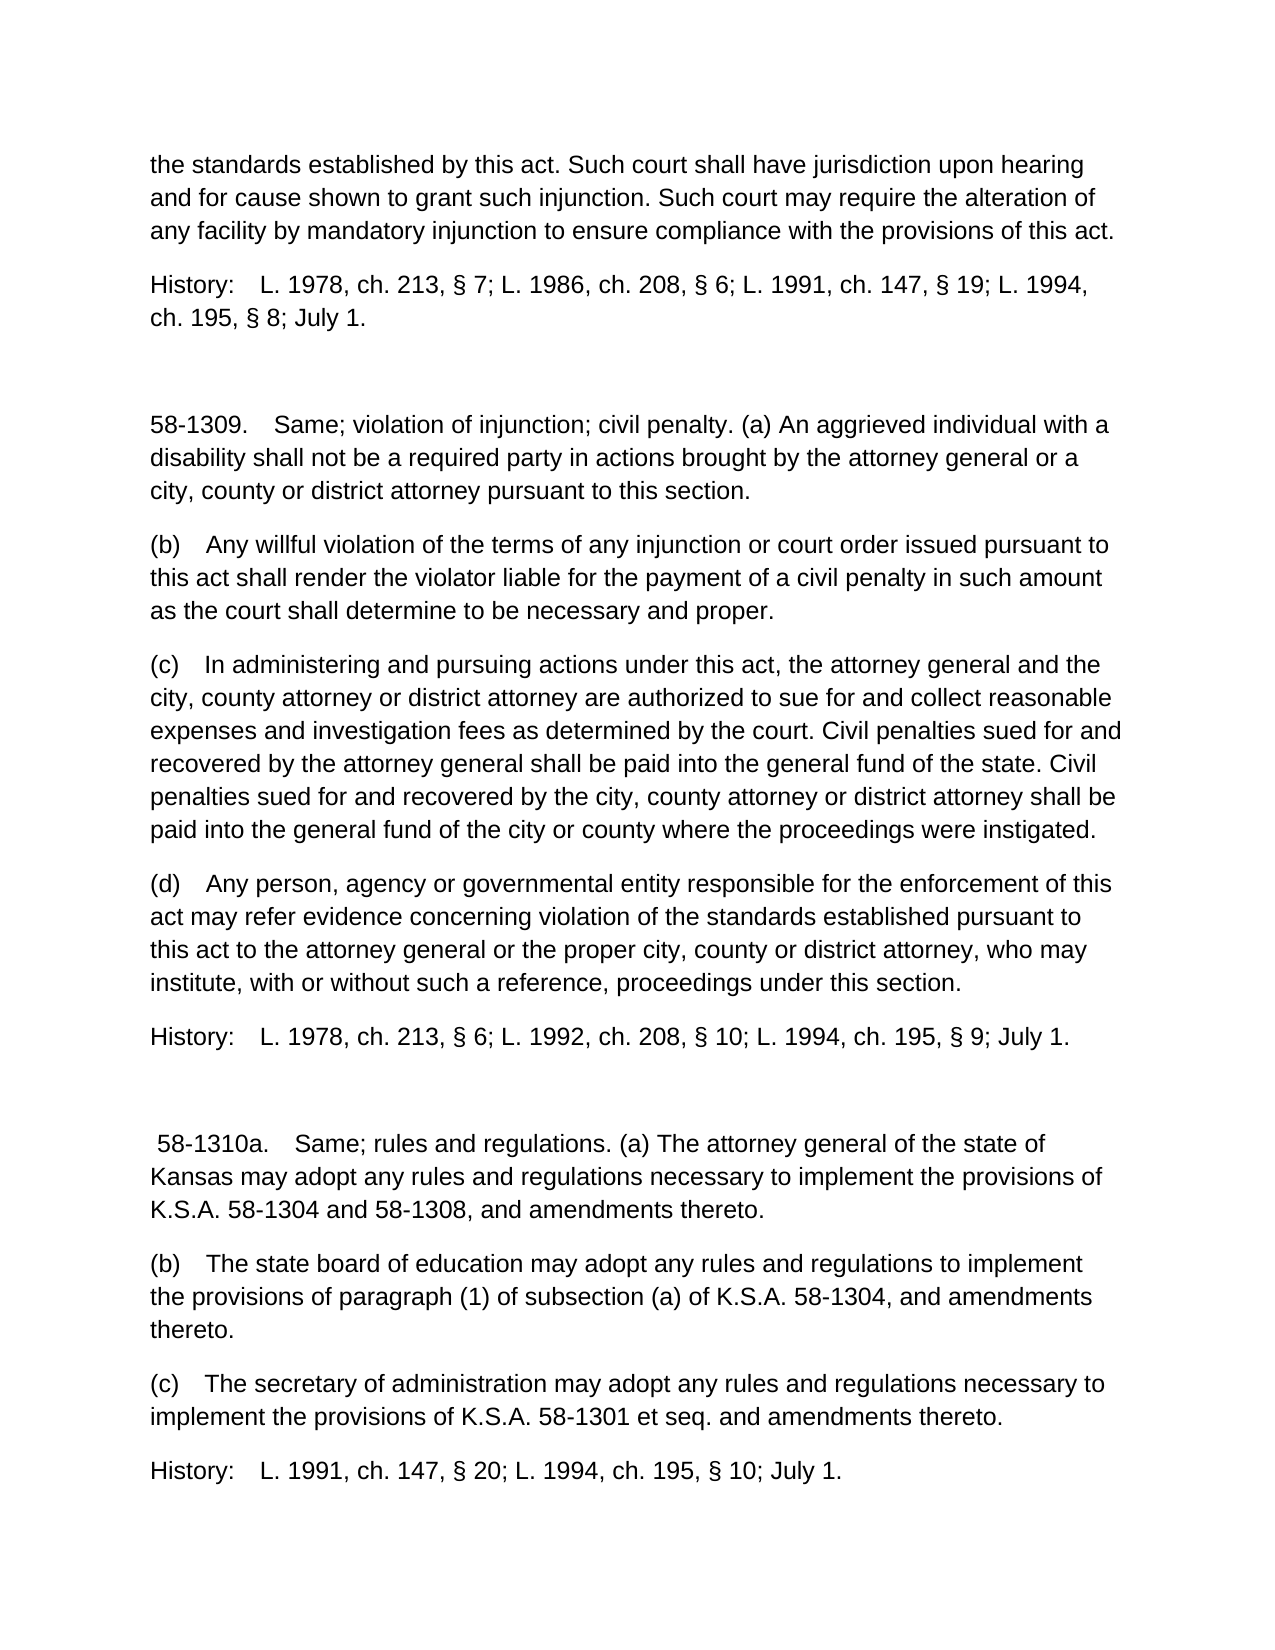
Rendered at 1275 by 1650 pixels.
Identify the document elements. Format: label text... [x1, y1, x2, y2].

text (d) Any person, agency or governmental entity responsible for the enforcement of this act may refer evidence concerning violation of the standards established pursuant to this act to the attorney general or the proper city, county or district attorney, who may institute, with or without such a reference, proceedings under this section. [150, 868, 1125, 996]
text (b) Any willful violation of the terms of any injunction or court order issued pursuant to this act shall render the violator liable for the payment of a civil penalty in such amount as the court shall determine to be necessary and proper. [150, 530, 1125, 624]
text History: L. 1978, ch. 213, § 7; L. 1986, ch. 208, § 6; L. 1991, ch. 147, § 19; L. 1994, ch. 195, § 8; July 1. [150, 270, 1125, 332]
text History: L. 1991, ch. 147, § 20; L. 1994, ch. 195, § 10; July 1. [150, 1456, 1125, 1484]
text History: L. 1978, ch. 213, § 6; L. 1992, ch. 208, § 10; L. 1994, ch. 195, § 9; July 1. [150, 1021, 1125, 1050]
text (c) The secretary of administration may adopt any rules and regulations necessary to implement the provisions of K.S.A. 58-1301 et seq. and amendments thereto. [150, 1369, 1125, 1431]
text 58-1310a. Same; rules and regulations. (a) The attorney general of the state of Kansas may adopt any rules and regulations necessary to implement the provisions of K.S.A. 58-1304 and 58-1308, and amendments thereto. [150, 1129, 1125, 1224]
text (b) The state board of education may adopt any rules and regulations to implement the provisions of paragraph (1) of subsection (a) of K.S.A. 58-1304, and amendments thereto. [150, 1249, 1125, 1344]
text 58-1309. Same; violation of injunction; civil penalty. (a) An aggrieved individual with a disability shall not be a required party in actions brought by the attorney general or a city, county or district attorney pursuant to this section. [150, 410, 1125, 504]
text (c) In administering and pursuing actions under this act, the attorney general and the city, county attorney or district attorney are authorized to sue for and collect reasonable expenses and investigation fees as determined by the court. Civil penalties sued for and recovered by the attorney general shall be paid into the general fund of the state. Civil penalties sued for and recovered by the city, county attorney or district attorney shall be paid into the general fund of the city or county where the proceedings were instigated. [150, 649, 1125, 843]
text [150, 150, 1125, 245]
